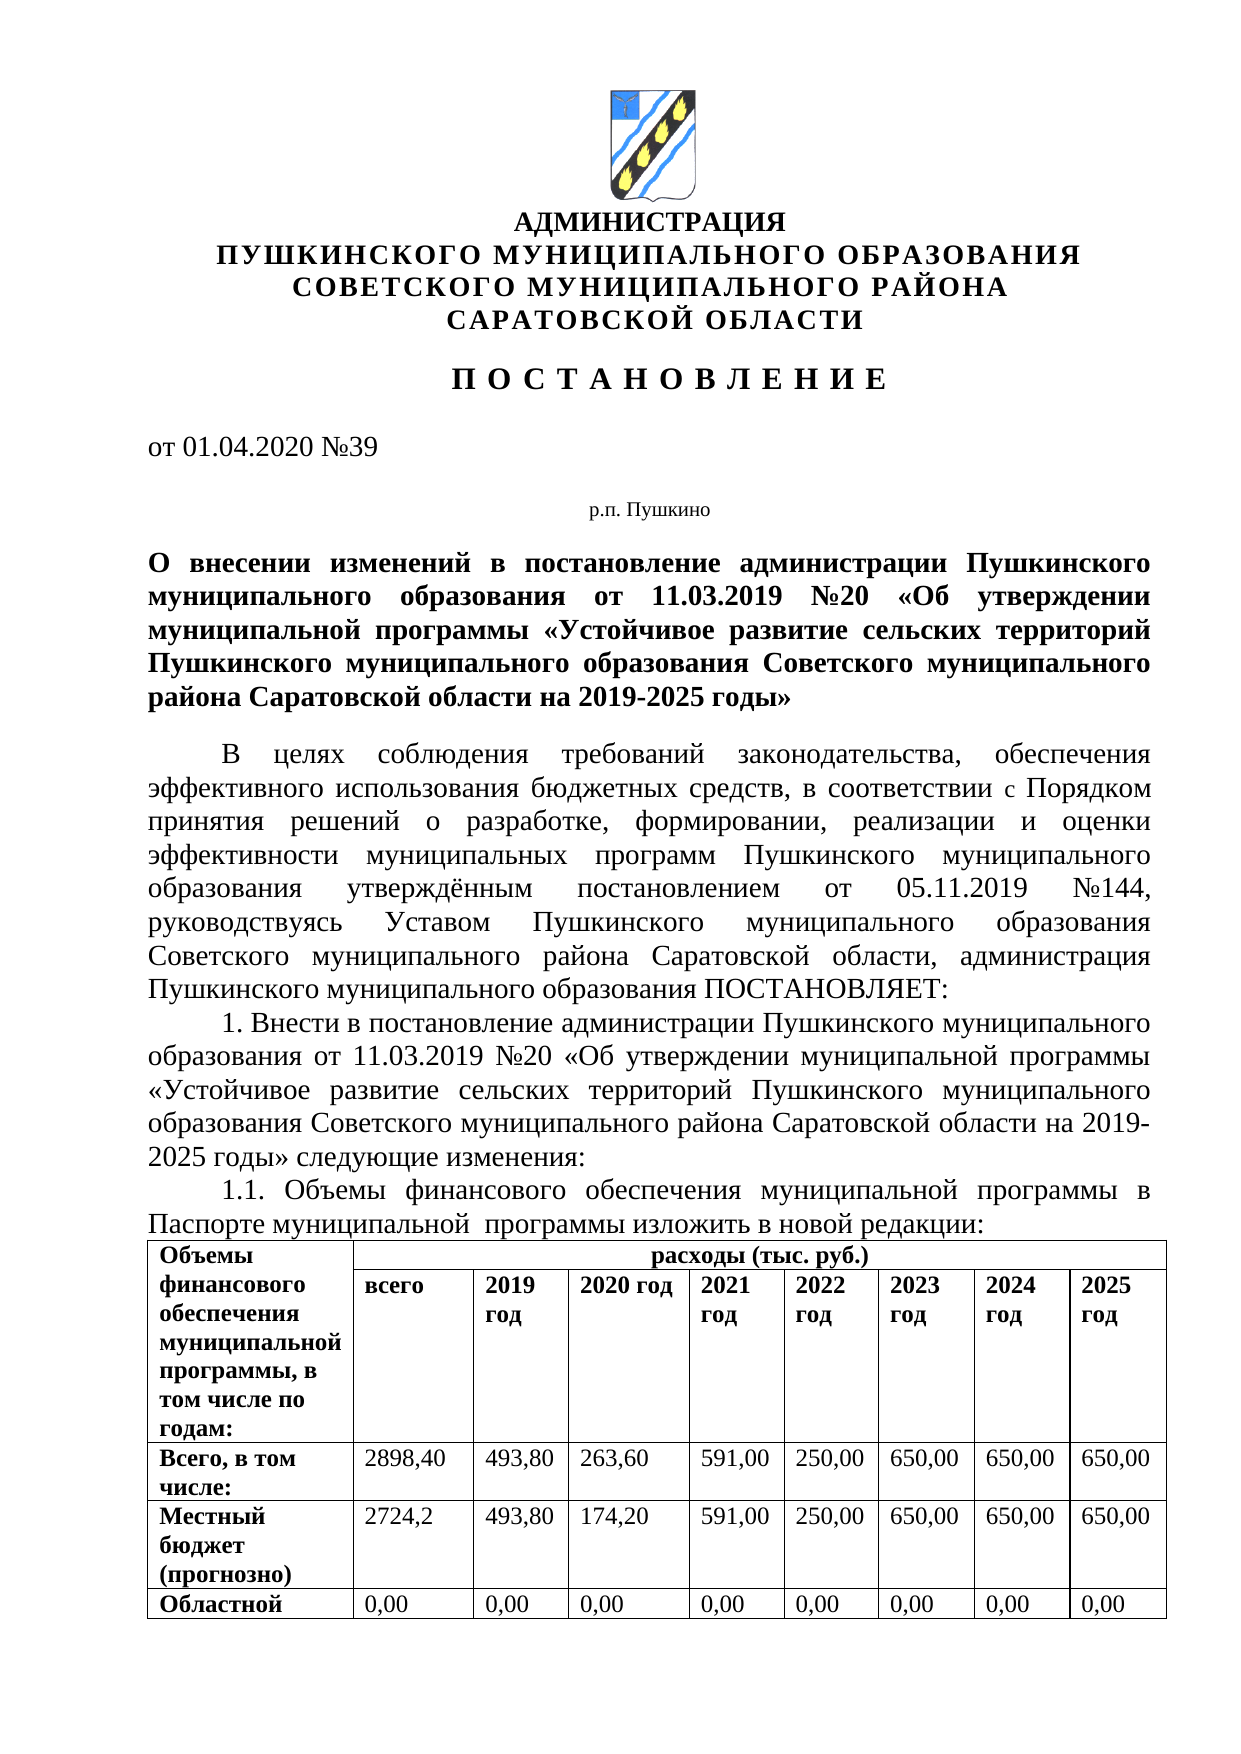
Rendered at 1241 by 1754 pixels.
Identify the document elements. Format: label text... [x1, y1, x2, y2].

table_cell 250,00 [785, 1501, 878, 1588]
text р.п. Пушкино [148, 497, 1152, 521]
table_cell 263,60 [569, 1443, 689, 1500]
table_cell 2024 год [975, 1270, 1069, 1442]
table_cell Местный бюджет (прогнозно) [148, 1501, 353, 1588]
text ПОСТАНОВЛЕНИЕ [148, 360, 1152, 396]
table_cell 250,00 [785, 1443, 878, 1500]
text АДМИНИСТРАЦИЯ [148, 206, 1152, 238]
table_cell 650,00 [879, 1501, 974, 1588]
table_cell 650,00 [975, 1501, 1069, 1588]
text В целях соблюдения требований законодательства, обеспечения эффективного использования бюджетных средств, в соответствии с Порядком принятия решений о разработке, формировании, реализации и оценки эффективности муниципальных программ Пушкинского муниципального образования утверждённым постановлением от 05.11.2019 №144, руководствуясь Уставом Пушкинского муниципального образования Советского муниципального района Саратовской области, администрация Пушкинского муниципального образования ПОСТАНОВЛЯЕТ: [148, 736, 1152, 1005]
table_cell 493,80 [474, 1443, 568, 1500]
table_cell 2724,2 [354, 1501, 473, 1588]
table_cell 0,00 [474, 1589, 568, 1617]
table_cell 174,20 [569, 1501, 689, 1588]
table_cell 2023 год [879, 1270, 974, 1442]
table_cell 2021 год [690, 1270, 784, 1442]
text от 01.04.2020 №39 [148, 429, 1152, 463]
text 1. Внести в постановление администрации Пушкинского муниципального образования от 11.03.2019 №20 «Об утверждении муниципальной программы «Устойчивое развитие сельских территорий Пушкинского муниципального образования Советского муниципального района Саратовской области на 2019-2025 годы» следующие изменения: [148, 1005, 1152, 1172]
table_cell 0,00 [354, 1589, 473, 1617]
table_cell 591,00 [690, 1501, 784, 1588]
table_header Объемы финансового обеспечения муниципальной программы, в том числе по годам: [148, 1241, 353, 1442]
table_cell 2020 год [569, 1270, 689, 1442]
table_cell всего [354, 1270, 473, 1442]
table_cell 591,00 [690, 1443, 784, 1500]
table_cell 0,00 [1071, 1589, 1166, 1617]
text ПУШКИНСКОГО МУНИЦИПАЛЬНОГО ОБРАЗОВАНИЯ СОВЕТСКОГО МУНИЦИПАЛЬНОГО РАЙОНА [148, 238, 1152, 303]
table_cell 0,00 [569, 1589, 689, 1617]
table_cell 0,00 [975, 1589, 1069, 1617]
table_cell 2898,40 [354, 1443, 473, 1500]
table_cell 650,00 [975, 1443, 1069, 1500]
text САРАТОВСКОЙ ОБЛАСТИ [148, 303, 1152, 335]
table_cell 650,00 [1071, 1443, 1166, 1500]
table_header расходы (тыс. руб.) [354, 1241, 1166, 1269]
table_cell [148, 1589, 353, 1617]
table_cell 2022 год [785, 1270, 878, 1442]
table_cell Всего, в том числе: [148, 1443, 353, 1500]
table_cell 650,00 [879, 1443, 974, 1500]
table_cell 650,00 [1071, 1501, 1166, 1588]
table_cell 493,80 [474, 1501, 568, 1588]
table_cell 2025 год [1071, 1270, 1166, 1442]
table_cell 0,00 [879, 1589, 974, 1617]
table_cell 2019 год [474, 1270, 568, 1442]
text 1.1. Объемы финансового обеспечения муниципальной программы в Паспорте муниципальной программы изложить в новой редакции: [148, 1172, 1152, 1239]
table_cell 0,00 [785, 1589, 878, 1617]
table_cell 0,00 [690, 1589, 784, 1617]
text О внесении изменений в постановление администрации Пушкинского муниципального образования от 11.03.2019 №20 «Об утверждении муниципальной программы «Устойчивое развитие сельских территорий Пушкинского муниципального образования Советского муниципального района Саратовской области на 2019-2025 годы» [148, 545, 1152, 712]
